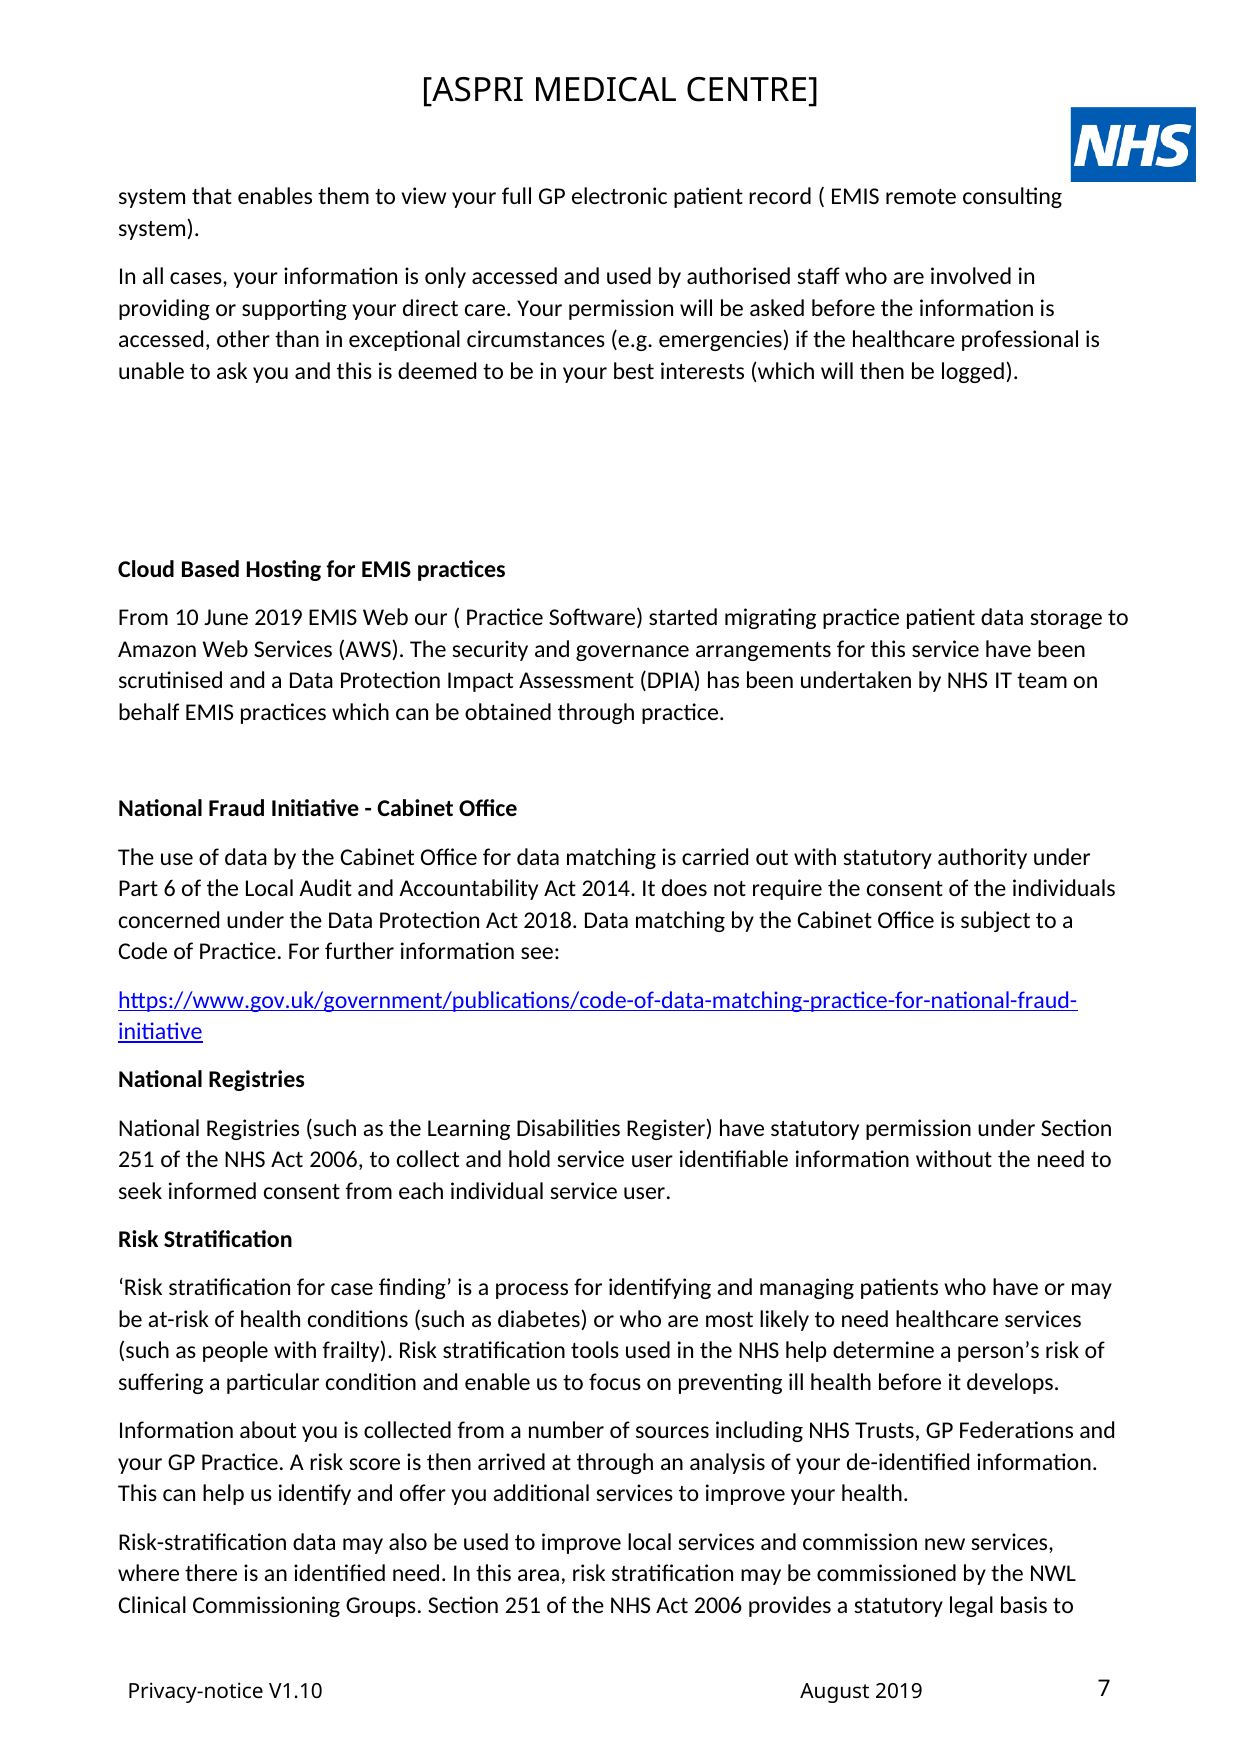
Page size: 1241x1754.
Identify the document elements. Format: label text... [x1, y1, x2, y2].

text https://www.gov.uk/government/publications/code-of-data-matching-practice-for-national-fraud- initiative [118, 985, 1081, 1046]
picture [1034, 70, 1228, 216]
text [118, 181, 1134, 242]
text National Registries [118, 1064, 1134, 1094]
text The use of data by the Cabinet Office for data matching is carried out with statutory authority under Part 6 of the Local Audit and Accountability Act 2014. It does not require the consent of the individuals concerned under the Data Protection Act 2018. Data matching by the Cabinet Office is subject to a Code of Practice. For further information see: [118, 842, 1118, 966]
text From 10 June 2019 EMIS Web our ( Practice Software) started migrating practice patient data storage to Amazon Web Services (AWS). The security and governance arrangements for this service have been scrutinised and a Data Protection Impact Assessment (DPIA) has been undertaken by NHS IT team on behalf EMIS practices which can be obtained through practice. [118, 602, 1134, 726]
text In all cases, your information is only accessed and used by authorised staff who are involved in providing or supporting your direct care. Your permission will be asked before the information is accessed, other than in exceptional circumstances (e.g. emergencies) if the healthcare professional is unable to ask you and this is deemed to be in your best interests (which will then be logged). [118, 261, 1102, 385]
text National Fraud Initiative - Cabinet Office [118, 793, 1134, 823]
text Information about you is collected from a number of sources including NHS Trusts, GP Federations and your GP Practice. A risk score is then arrived at through an analysis of your de-identified information. This can help us identify and offer you additional services to improve your health. [118, 1415, 1119, 1508]
text Cloud Based Hosting for EMIS practices [118, 554, 1134, 583]
text National Registries (such as the Learning Disabilities Register) have statutory permission under Section 251 of the NHS Act 2006, to collect and hold service user identifiable information without the need to seek informed consent from each individual service user. [118, 1113, 1113, 1205]
text ‘Risk stratification for case finding’ is a process for identifying and managing patients who have or may be at-risk of health conditions (such as diabetes) or who are most likely to need healthcare services (such as people with frailty). Risk stratification tools used in the NHS help determine a person’s risk of suffering a particular condition and enable us to focus on preventing ill health before it develops. [118, 1272, 1115, 1396]
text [118, 1527, 1085, 1619]
text Risk Stratification [118, 1224, 1134, 1253]
